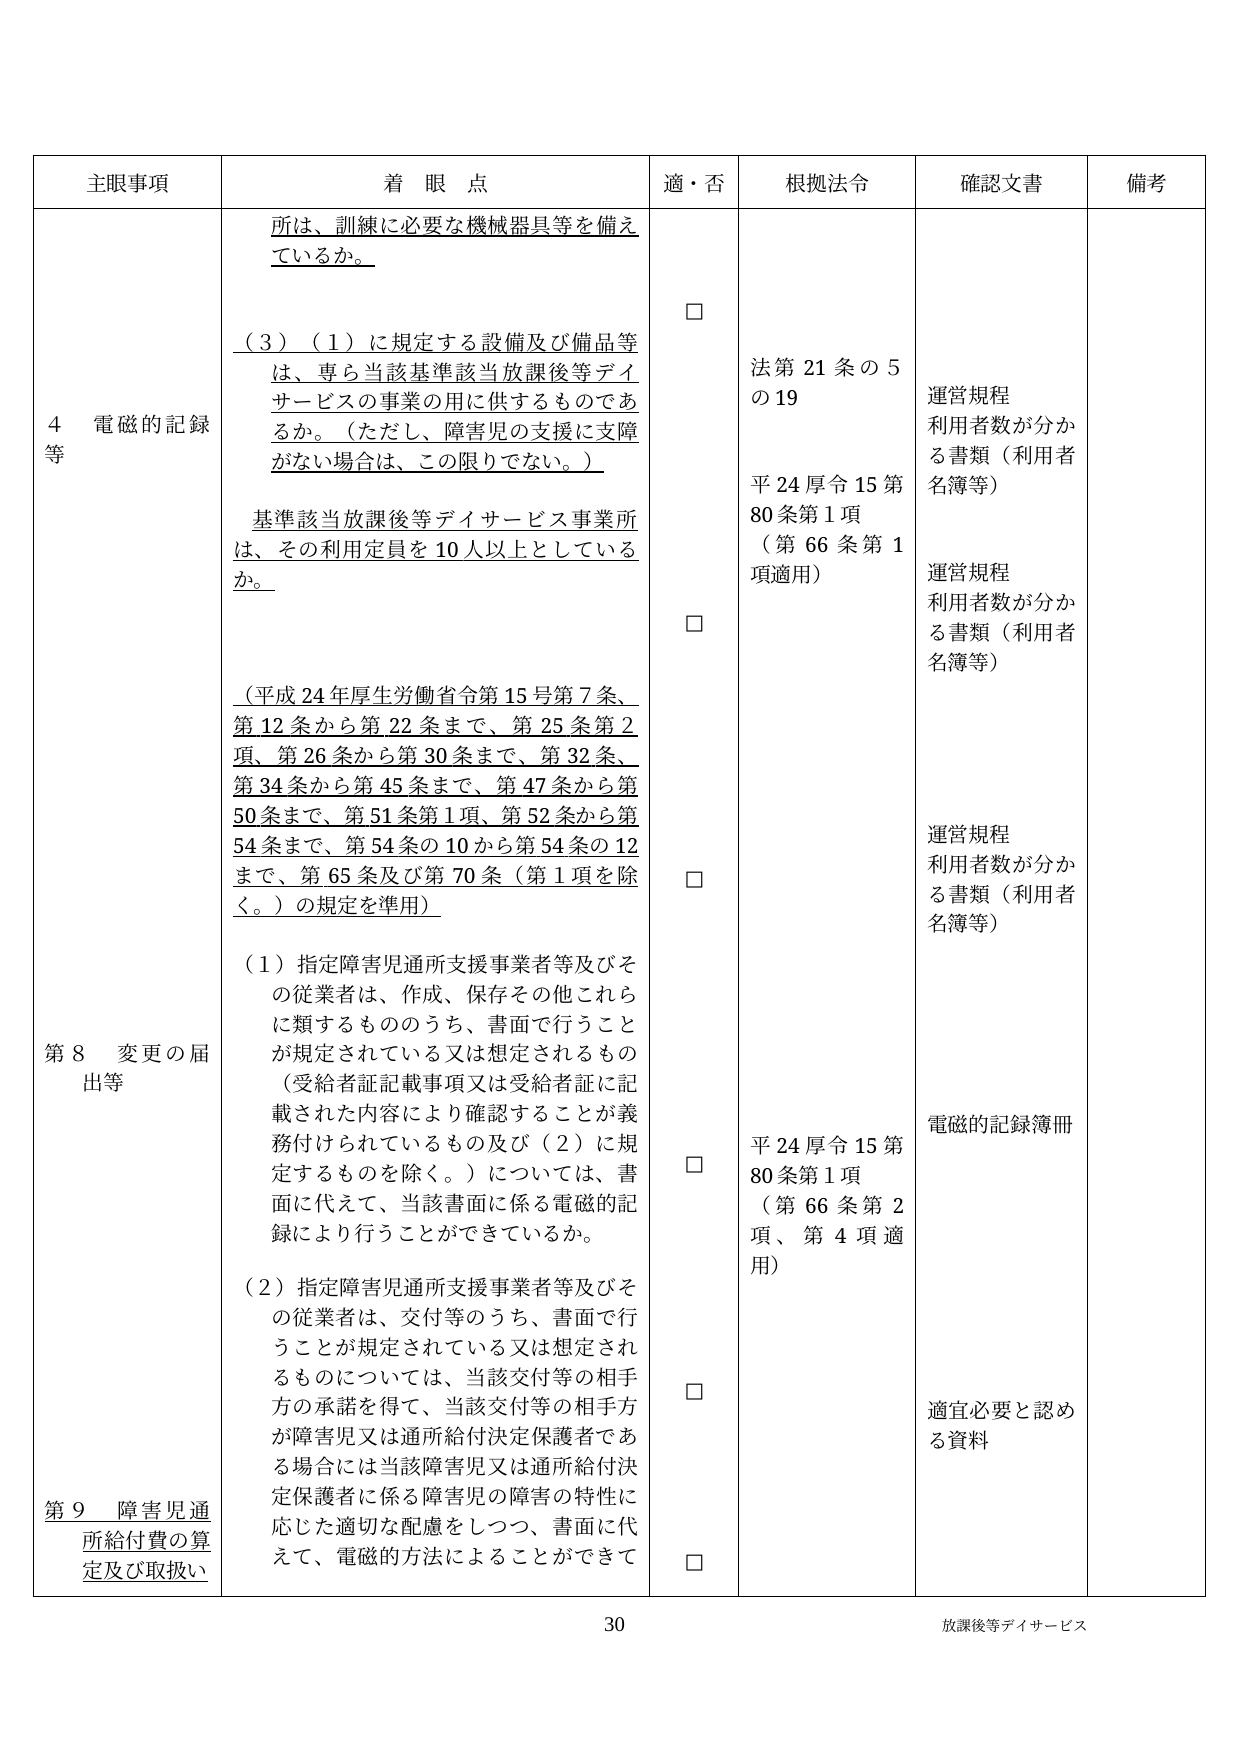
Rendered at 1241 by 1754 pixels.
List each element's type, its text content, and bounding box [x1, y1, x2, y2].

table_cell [916, 209, 1087, 1596]
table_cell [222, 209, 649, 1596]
table_header 根拠法令 [739, 156, 915, 208]
table_cell [1088, 209, 1205, 1596]
table_header 確認文書 [916, 156, 1087, 208]
table_header 着 眼 点 [222, 156, 649, 208]
table_header 主眼事項 [34, 156, 221, 208]
table_header 適・否 [650, 156, 738, 208]
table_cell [34, 209, 221, 1596]
table_header 備考 [1088, 156, 1205, 208]
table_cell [739, 209, 915, 1596]
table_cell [650, 209, 738, 1596]
